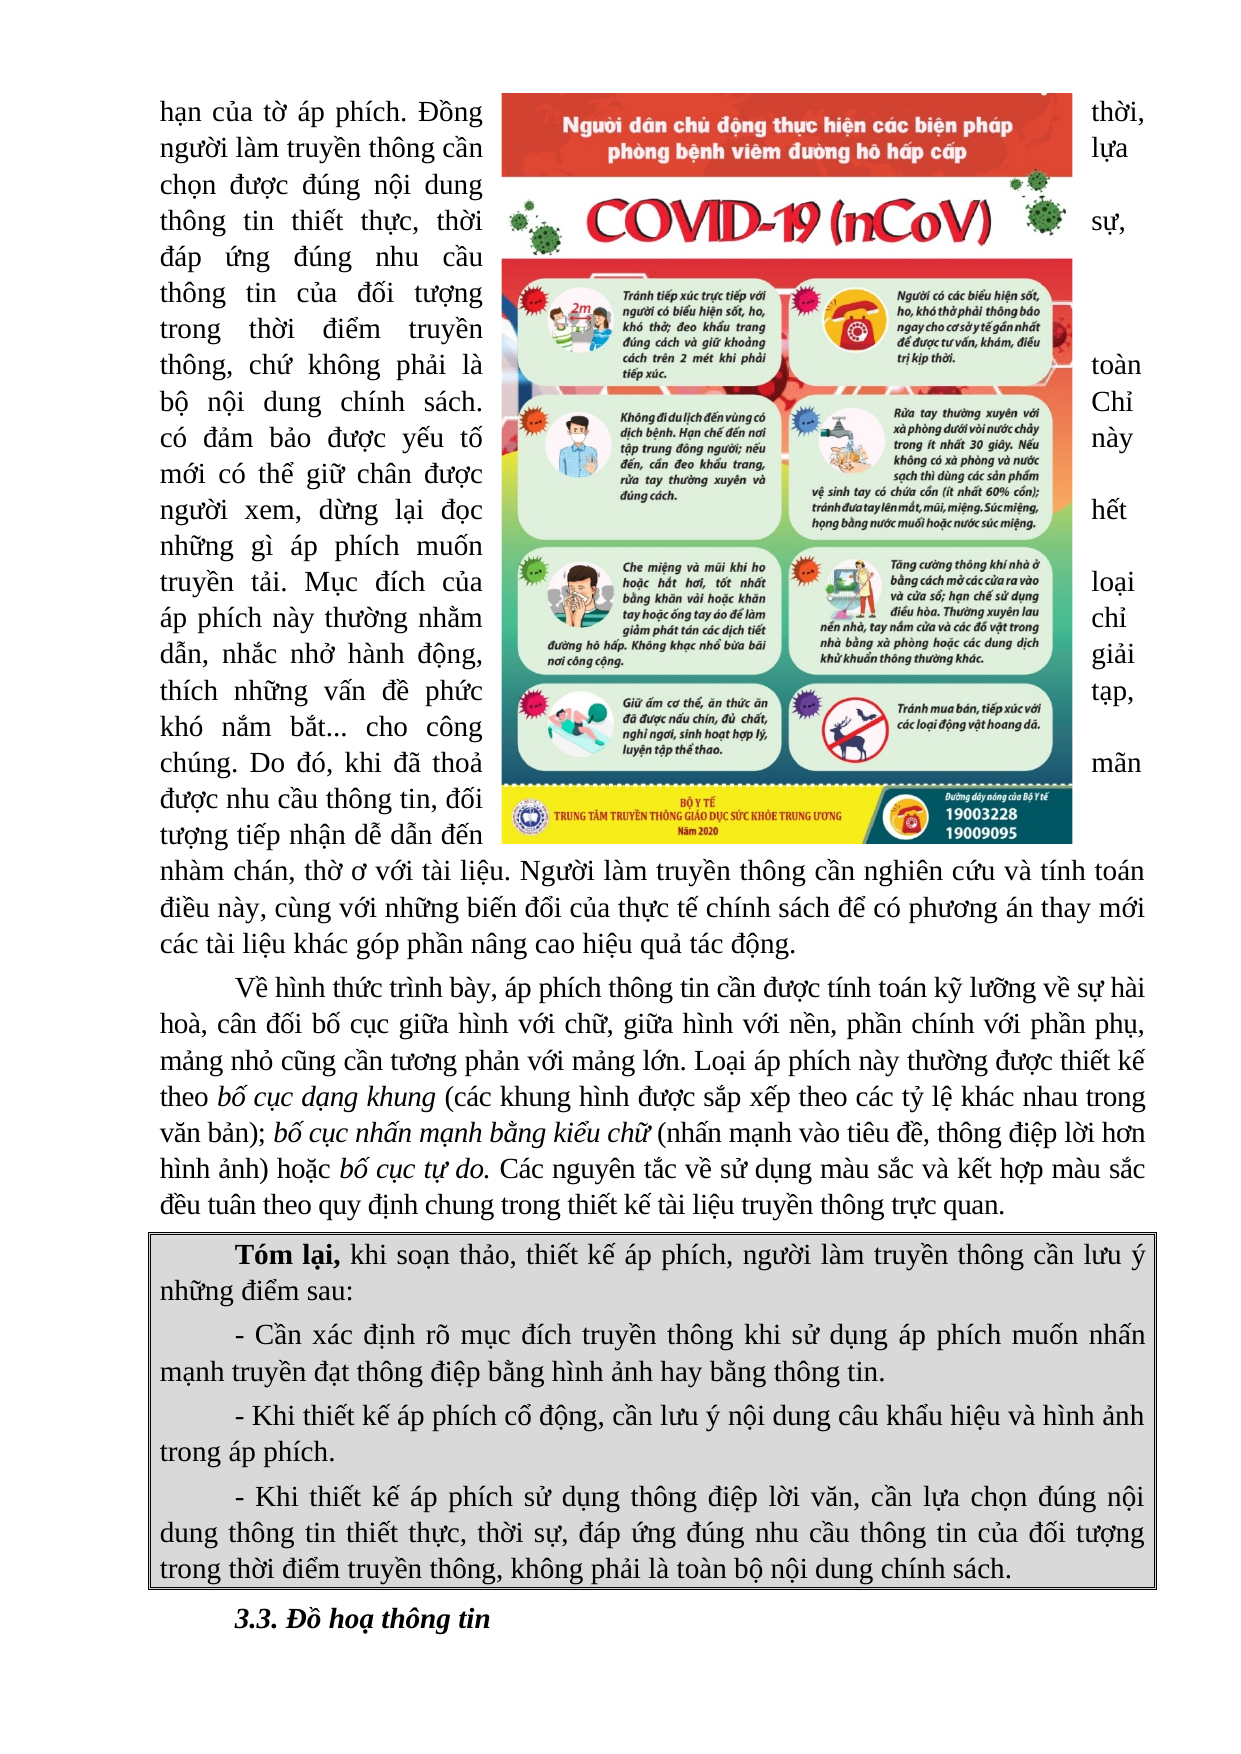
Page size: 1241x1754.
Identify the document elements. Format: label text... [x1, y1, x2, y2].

text Về hình thức trình bày, áp phích thông tin cần được tính toán kỹ lưỡng về sự hài hoà, cân đối bố cục giữa hình với chữ, giữa hình với nền, phần chính với phần phụ, mảng nhỏ cũng cần tương phản với mảng lớn. Loại áp phích này thường được thiết kế theo bố cục dạng khung (các khung hình được sắp xếp theo các tỷ lệ khác nhau trong văn bản); bố cục nhấn mạnh bằng kiểu chữ (nhấn mạnh vào tiêu đề, thông điệp lời hơn hình ảnh) hoặc bố cục tự do. Các nguyên tắc về sử dụng màu sắc và kết hợp màu sắc đều tuân theo quy định chung trong thiết kế tài liệu truyền thông trực quan. [159, 970, 1146, 1221]
text 3.3. Đồ hoạ thông tin [159, 1601, 1146, 1634]
text - Cần xác định rõ mục đích truyền thông khi sử dụng áp phích muốn nhấn mạnh truyền đạt thông điệp bằng hình ảnh hay bằng thông tin. [151, 1312, 1154, 1387]
text - Khi thiết kế áp phích cổ động, cần lưu ý nội dung câu khẩu hiệu và hình ảnh trong áp phích. [151, 1393, 1154, 1468]
text - Khi thiết kế áp phích sử dụng thông điệp lời văn, cần lựa chọn đúng nội dung thông tin thiết thực, thời sự, đáp ứng đúng nhu cầu thông tin của đối tượng trong thời điểm truyền thông, không phải là toàn bộ nội dung chính sách. [151, 1473, 1154, 1587]
picture [501, 93, 1073, 844]
text Tóm lại, khi soạn thảo, thiết kế áp phích, người làm truyền thông cần lưu ý những điểm sau: [151, 1235, 1154, 1307]
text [159, 94, 1146, 959]
